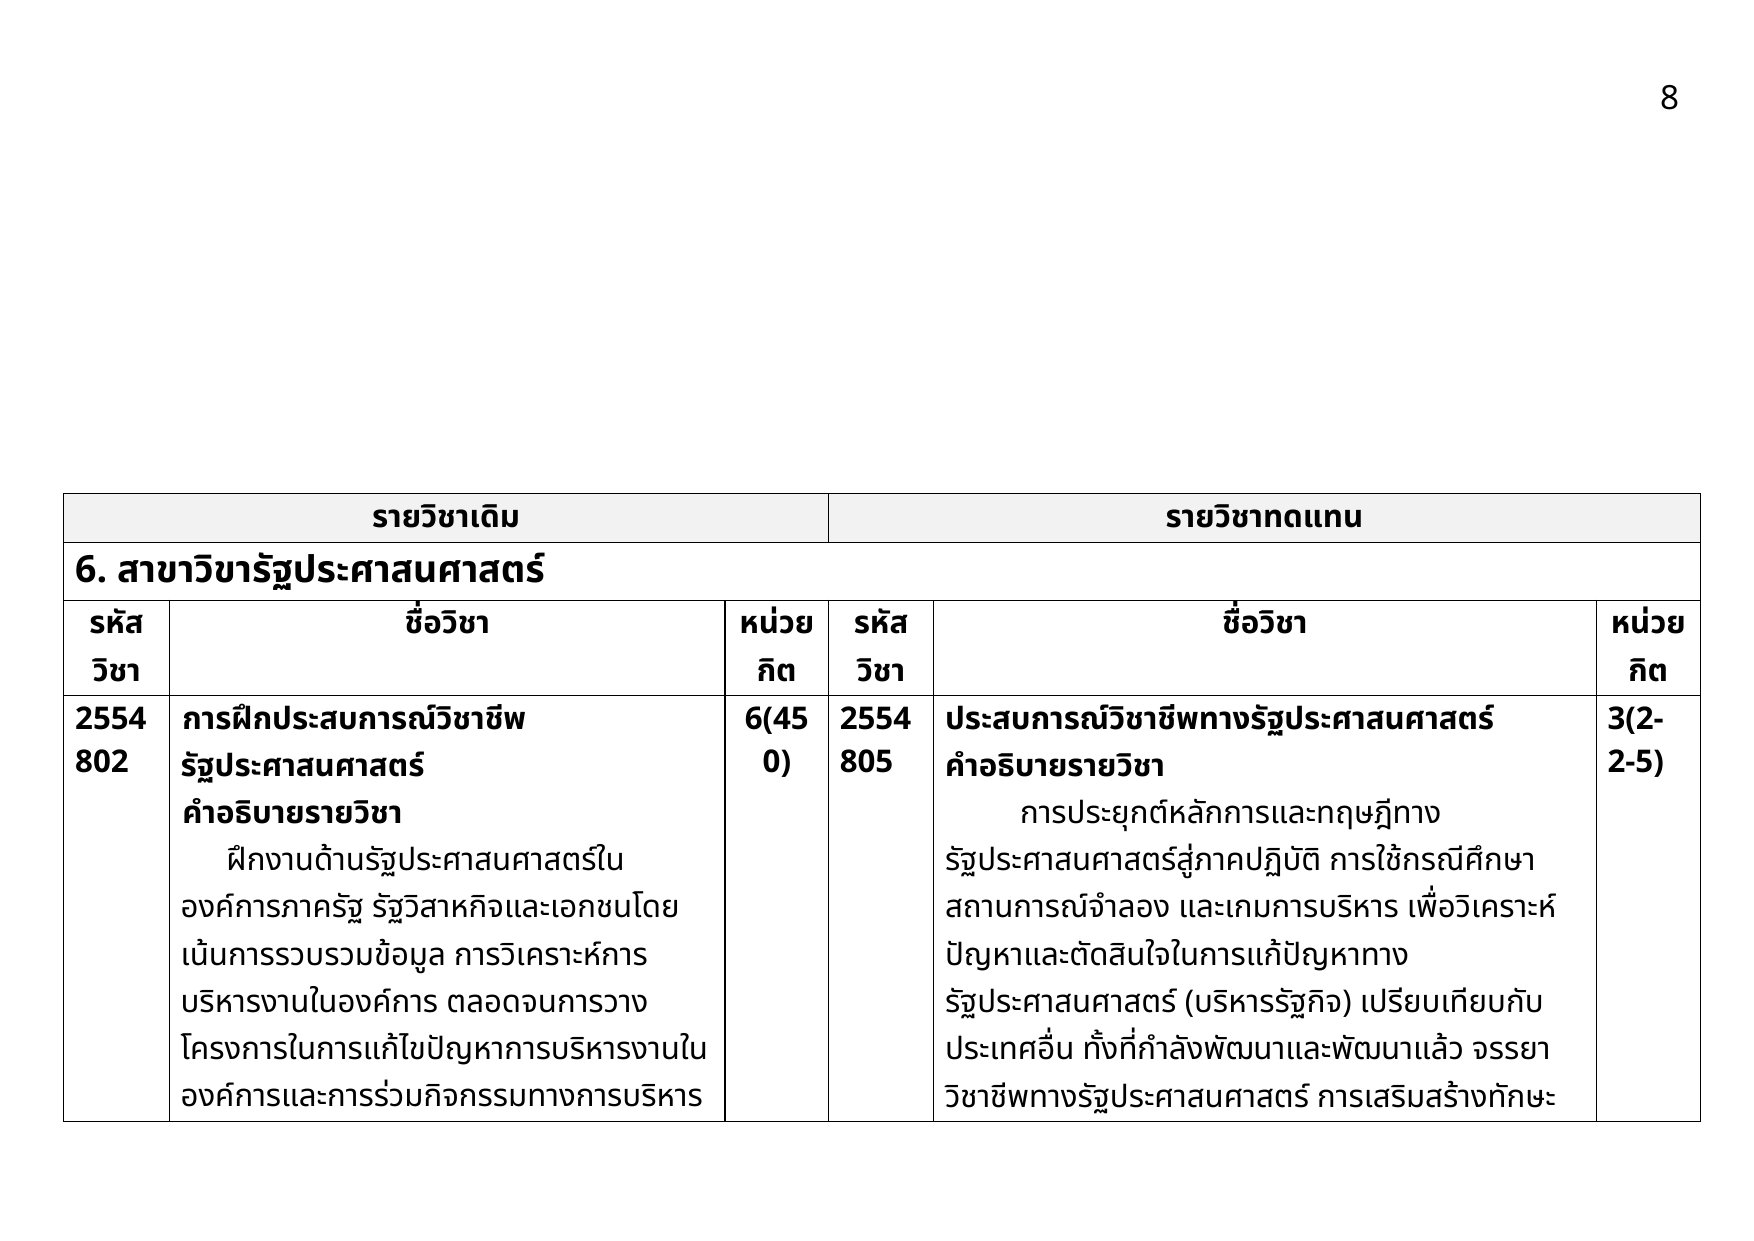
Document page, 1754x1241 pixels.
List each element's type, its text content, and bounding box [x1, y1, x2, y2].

table_cell 6(450) [726, 696, 828, 1121]
table_cell รหัสวิชา [64, 601, 169, 695]
table_cell หน่วยกิต [1597, 601, 1700, 695]
table_cell 6. สาขาวิขารัฐประศาสนศาสตร์ [64, 543, 1700, 599]
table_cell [934, 696, 1596, 1121]
table_cell ชื่อวิชา [170, 601, 724, 695]
table_cell ชื่อวิชา [934, 601, 1596, 695]
table_cell รหัสวิชา [829, 601, 933, 695]
table_header รายวิชาทดแทน [829, 494, 1700, 542]
table_cell หน่วยกิต [726, 601, 828, 695]
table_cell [170, 696, 724, 1121]
table_cell 2554802 [64, 696, 169, 1121]
table_cell 2554805 [829, 696, 933, 1121]
table_header รายวิชาเดิม [64, 494, 828, 542]
table_cell 3(2-2-5) [1597, 696, 1700, 1121]
